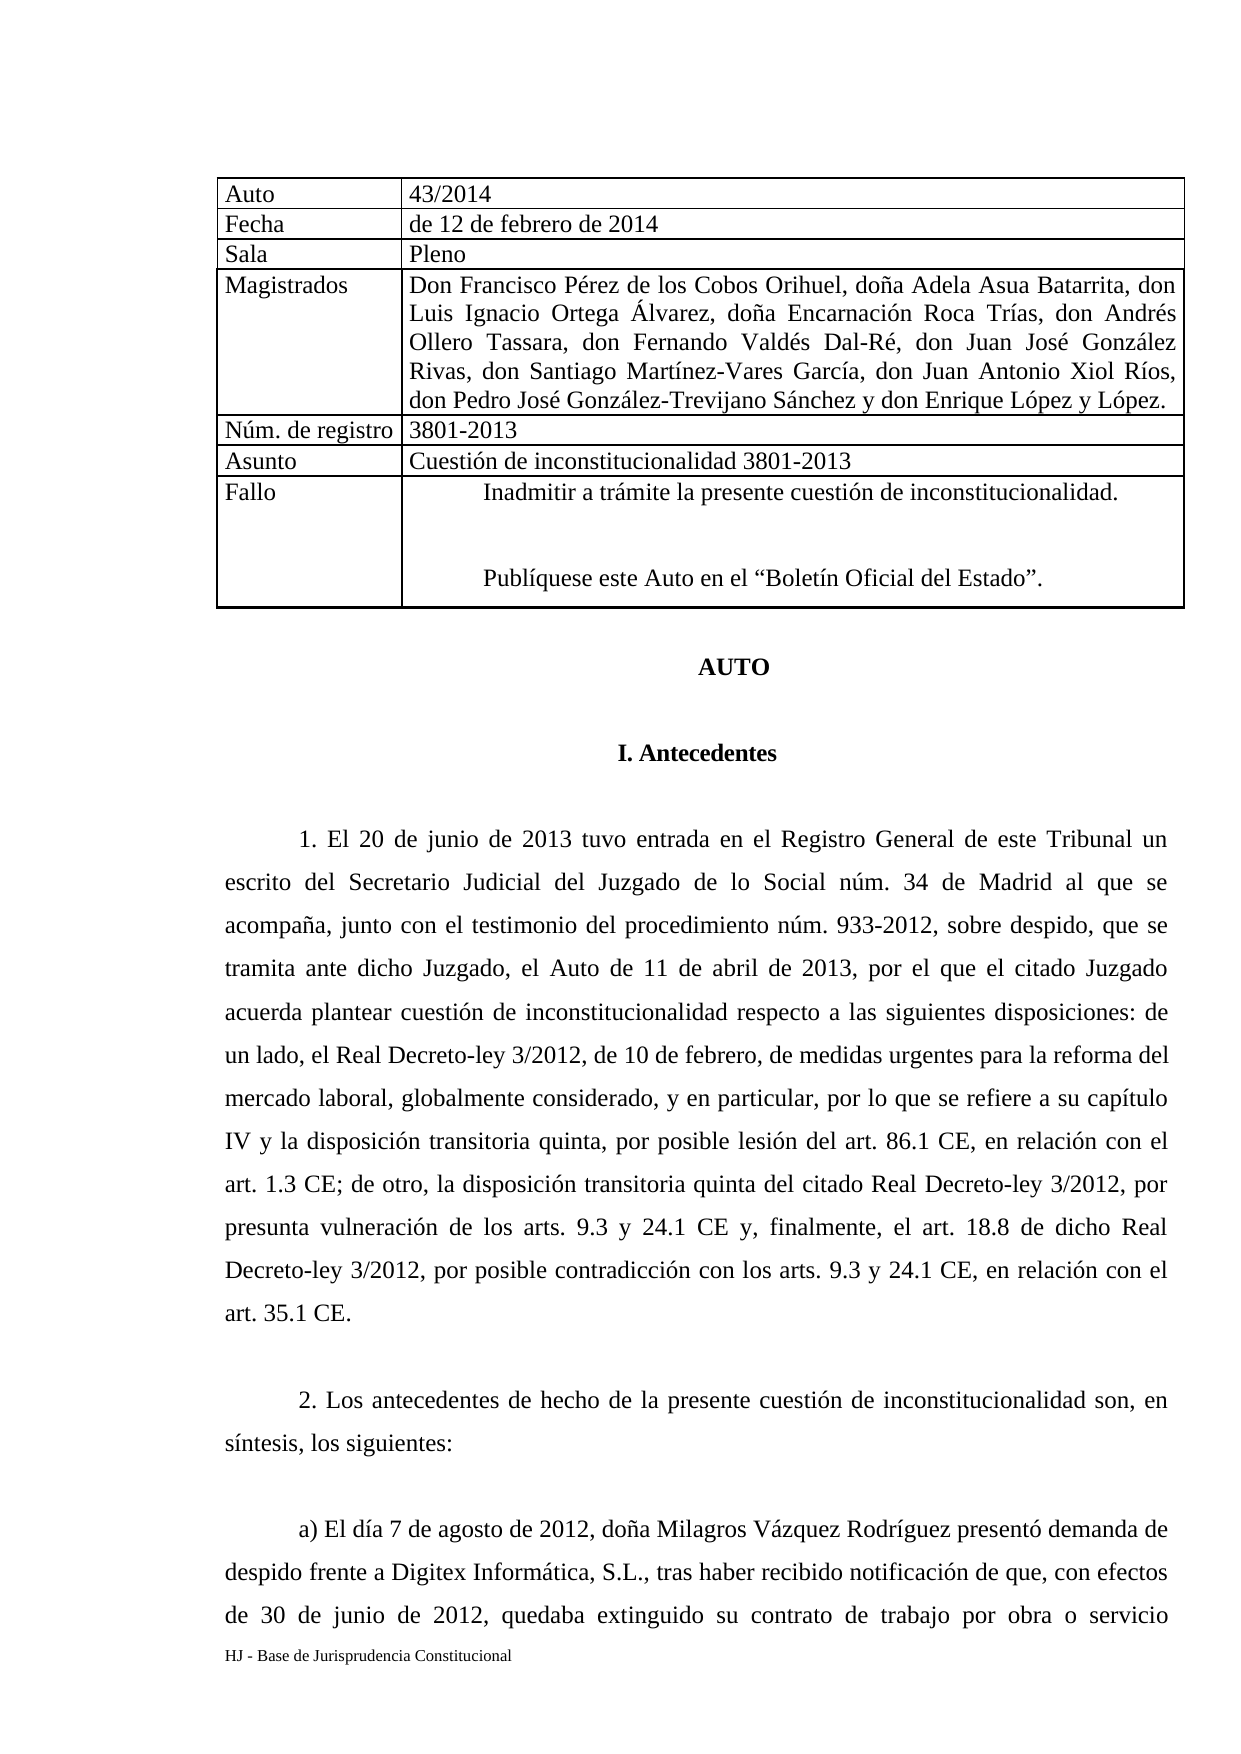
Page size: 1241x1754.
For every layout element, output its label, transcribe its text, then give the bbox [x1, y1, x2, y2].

table_header Auto [218, 179, 401, 207]
table_cell Magistrados [218, 270, 401, 413]
text I. Antecedentes [224, 738, 1169, 767]
table_cell Inadmitir a trámite la presente cuestión de inconstitucionalidad. Publíquese este Auto en el “Boletín Oficial del Estado”. [403, 477, 1183, 606]
text 1. El 20 de junio de 2013 tuvo entrada en el Registro General de este Tribunal un escrito del Secretario Judicial del Juzgado de lo Social núm. 34 de Madrid al que se acompaña, junto con el testimonio del procedimiento núm. 933-2012, sobre despido, que se tramita ante dicho Juzgado, el Auto de 11 de abril de 2013, por el que el citado Juzgado acuerda plantear cuestión de inconstitucionalidad respecto a las siguientes disposiciones: de un lado, el Real Decreto-ley 3/2012, de 10 de febrero, de medidas urgentes para la reforma del mercado laboral, globalmente considerado, y en particular, por lo que se refiere a su capítulo IV y la disposición transitoria quinta, por posible lesión del art. 86.1 CE, en relación con el art. 1.3 CE; de otro, la disposición transitoria quinta del citado Real Decreto-ley 3/2012, por presunta vulneración de los arts. 9.3 y 24.1 CE y, finalmente, el art. 18.8 de dicho Real Decreto-ley 3/2012, por posible contradicción con los arts. 9.3 y 24.1 CE, en relación con el art. 35.1 CE. [224, 824, 1169, 1327]
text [224, 1514, 1169, 1629]
table_cell Don Francisco Pérez de los Cobos Orihuel, doña Adela Asua Batarrita, don Luis Ignacio Ortega Álvarez, doña Encarnación Roca Trías, don Andrés Ollero Tassara, don Fernando Valdés Dal-Ré, don Juan José González Rivas, don Santiago Martínez-Vares García, don Juan Antonio Xiol Ríos, don Pedro José González-Trevijano Sánchez y don Enrique López y López. [403, 270, 1183, 413]
table_cell Sala [218, 240, 401, 268]
text 2. Los antecedentes de hecho de la presente cuestión de inconstitucionalidad son, en síntesis, los siguientes: [224, 1385, 1169, 1457]
table_cell 3801-2013 [403, 416, 1183, 444]
table_cell de 12 de febrero de 2014 [402, 209, 1184, 238]
table_cell Asunto [218, 446, 401, 475]
table_cell Pleno [402, 240, 1184, 268]
table_cell Cuestión de inconstitucionalidad 3801-2013 [403, 446, 1183, 475]
table_header 43/2014 [402, 179, 1184, 207]
table_cell Fallo [218, 477, 401, 606]
table_cell Fecha [218, 209, 401, 238]
table_cell Núm. de registro [218, 416, 401, 444]
text AUTO [224, 652, 1169, 680]
